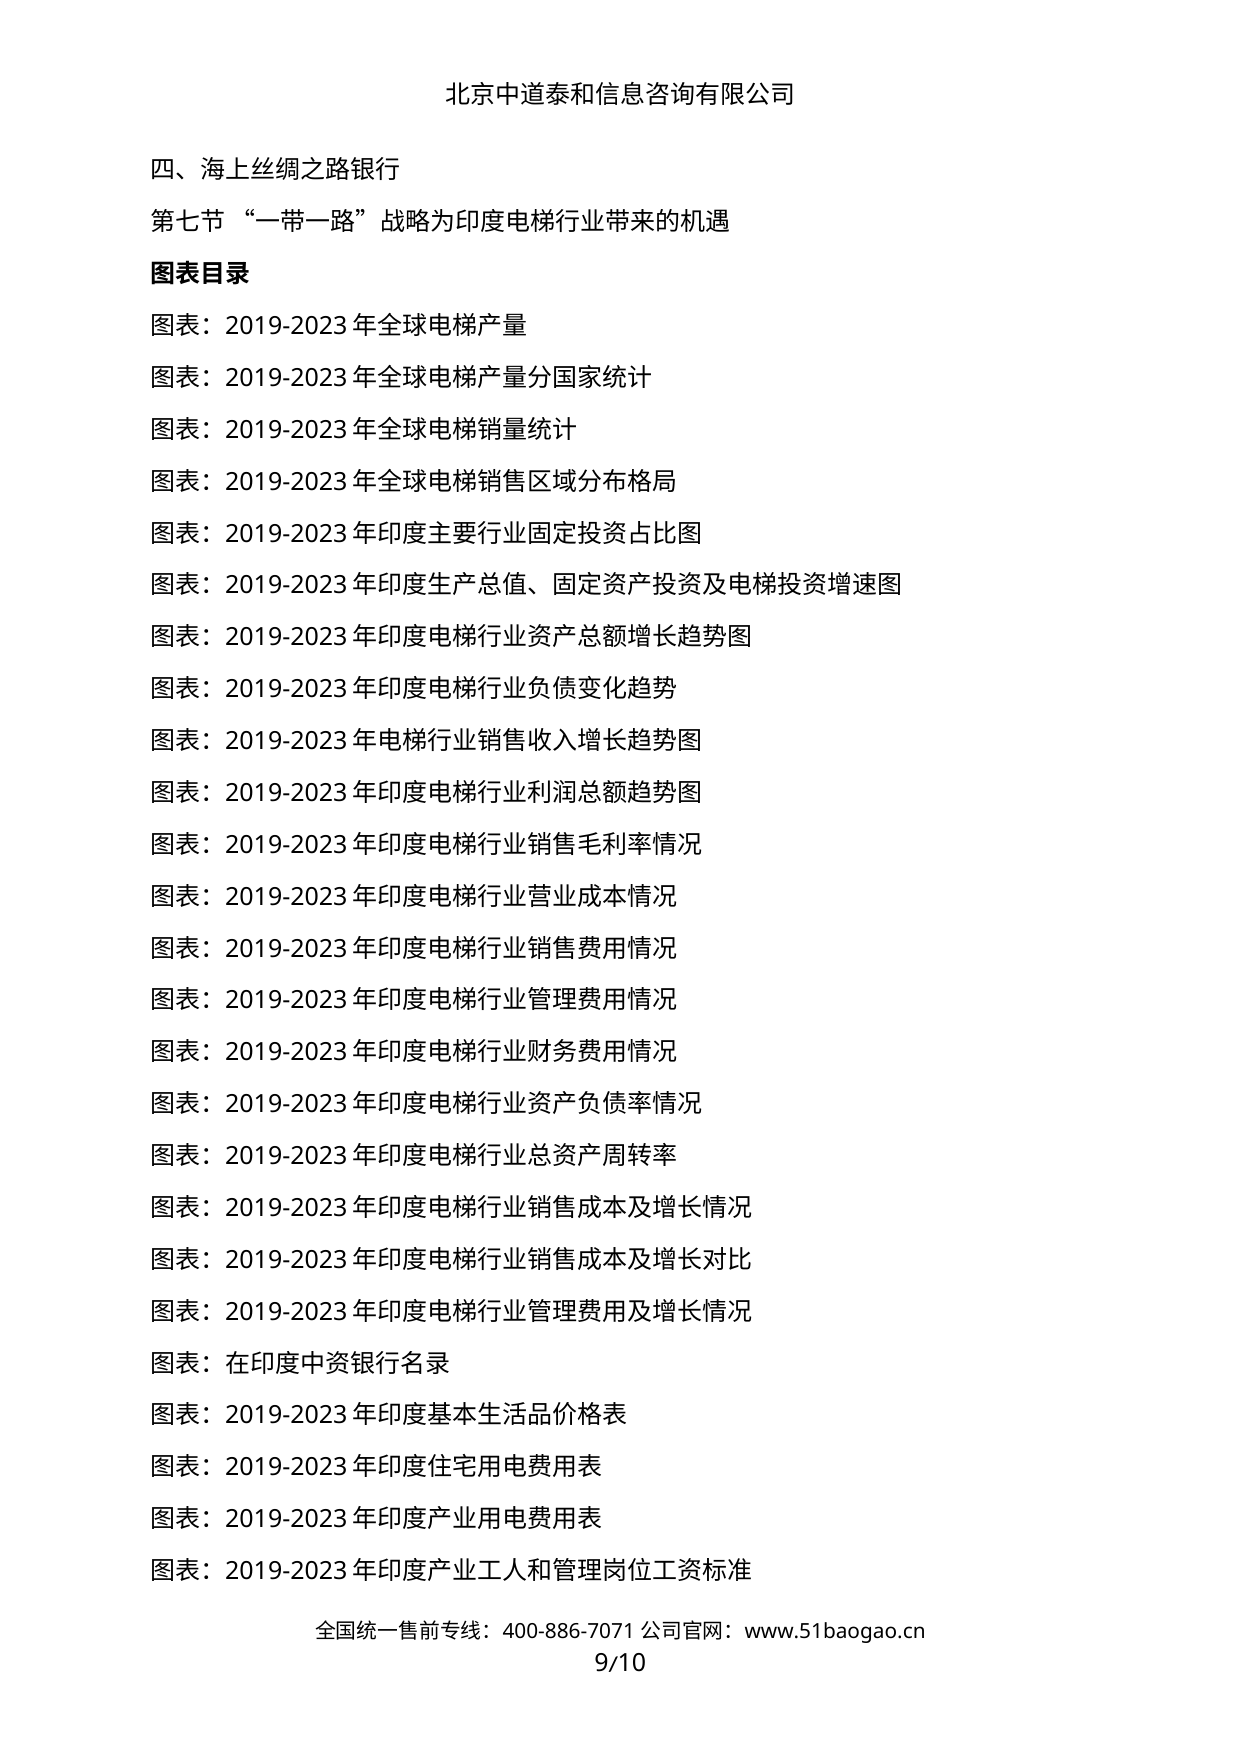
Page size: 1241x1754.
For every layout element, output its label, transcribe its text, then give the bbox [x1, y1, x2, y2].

text 图表：2019-2023年全球电梯产量分国家统计 [150, 357, 1090, 394]
text 图表：2019-2023年印度电梯行业利润总额趋势图 [150, 772, 1090, 809]
text 图表：2019-2023年印度电梯行业资产总额增长趋势图 [150, 617, 1090, 653]
text 图表：2019-2023年全球电梯销量统计 [150, 409, 1090, 446]
text 图表：2019-2023年印度电梯行业资产负债率情况 [150, 1084, 1090, 1120]
text 图表：2019-2023年电梯行业销售收入增长趋势图 [150, 721, 1090, 757]
text 四、海上丝绸之路银行 [150, 150, 1090, 186]
text 图表：2019-2023年印度电梯行业负债变化趋势 [150, 669, 1090, 705]
text 图表：2019-2023年印度电梯行业管理费用及增长情况 [150, 1291, 1090, 1327]
text 图表：2019-2023年印度电梯行业管理费用情况 [150, 980, 1090, 1016]
text 图表：2019-2023年印度主要行业固定投资占比图 [150, 513, 1090, 549]
text 图表：在印度中资银行名录 [150, 1343, 1090, 1379]
text 图表：2019-2023年印度基本生活品价格表 [150, 1395, 1090, 1431]
text 图表：2019-2023年印度电梯行业总资产周转率 [150, 1136, 1090, 1172]
text 图表：2019-2023年印度产业用电费用表 [150, 1499, 1090, 1535]
text 图表：2019-2023年印度产业工人和管理岗位工资标准 [150, 1551, 1090, 1587]
text 图表：2019-2023年全球电梯产量 [150, 306, 1090, 342]
text 图表：2019-2023年印度电梯行业营业成本情况 [150, 876, 1090, 912]
text 图表目录 [150, 254, 1090, 290]
text 图表：2019-2023年印度生产总值、固定资产投资及电梯投资增速图 [150, 565, 1090, 601]
text 图表：2019-2023年印度电梯行业销售毛利率情况 [150, 824, 1090, 861]
text 图表：2019-2023年印度电梯行业销售成本及增长情况 [150, 1187, 1090, 1224]
text 第七节 “一带一路”战略为印度电梯行业带来的机遇 [150, 202, 1090, 238]
text 图表：2019-2023年印度电梯行业销售成本及增长对比 [150, 1239, 1090, 1276]
text 图表：2019-2023年印度电梯行业销售费用情况 [150, 928, 1090, 964]
text 图表：2019-2023年印度住宅用电费用表 [150, 1447, 1090, 1483]
text 图表：2019-2023年全球电梯销售区域分布格局 [150, 461, 1090, 497]
text 图表：2019-2023年印度电梯行业财务费用情况 [150, 1032, 1090, 1068]
